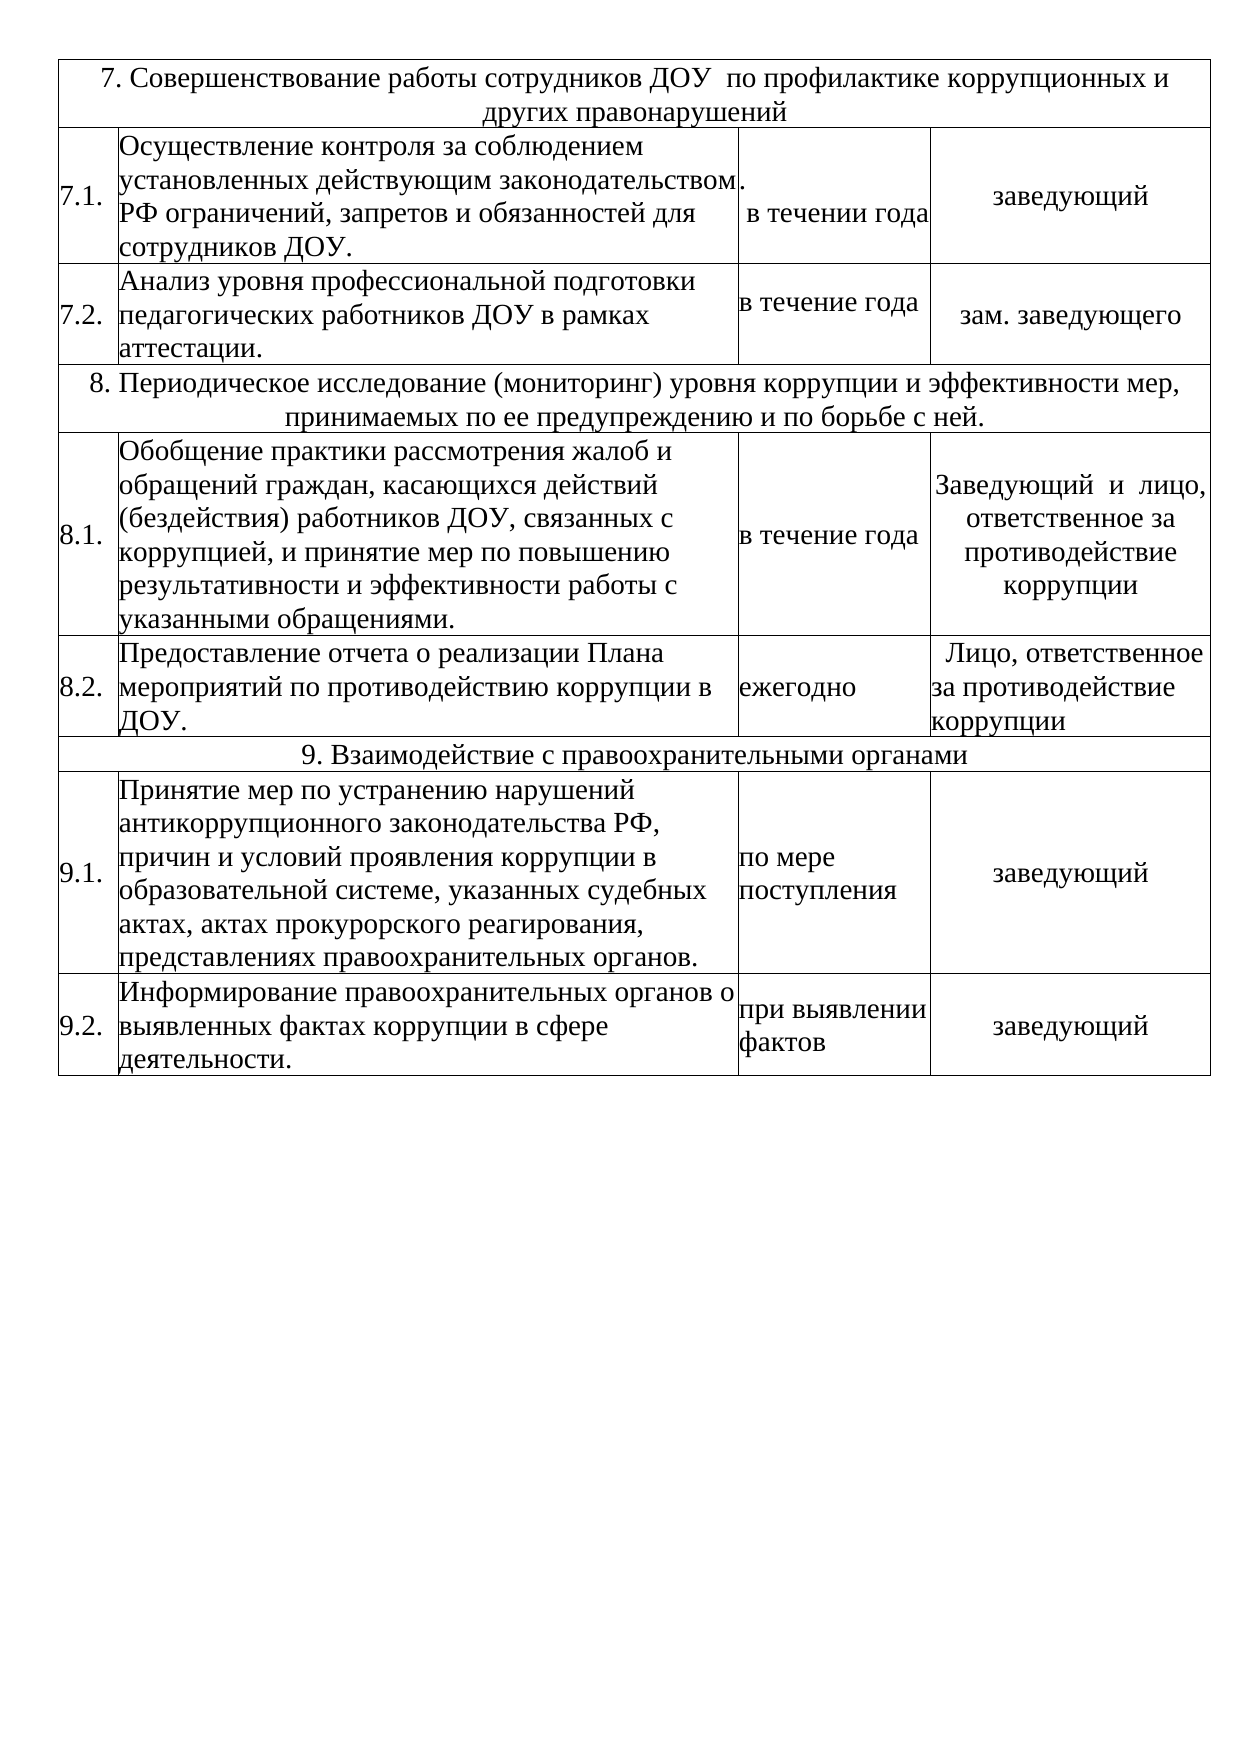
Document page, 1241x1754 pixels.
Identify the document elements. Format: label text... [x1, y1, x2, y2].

table_cell 8.1. [59, 433, 118, 634]
table_cell по мере поступления [739, 772, 930, 973]
table_cell . в течении года [739, 128, 930, 262]
table_cell Обобщение практики рассмотрения жалоб и обращений граждан, касающихся действий (бездействия) работников ДОУ, связанных с коррупцией, и принятие мер по повышению результативности и эффективности работы с указанными обращениями. [119, 433, 738, 634]
table_cell Лицо, ответственное за противодействие коррупции [931, 636, 1210, 736]
table_cell в течение года [739, 433, 930, 634]
table_cell заведующий [931, 772, 1210, 973]
table_cell заведующий [931, 974, 1210, 1075]
table_cell зам. заведующего [931, 264, 1210, 364]
table_cell 7.1. [59, 128, 118, 262]
table_cell 9. Взаимодействие с правоохранительными органами [59, 737, 1210, 771]
table_cell Осуществление контроля за соблюдением установленных действующим законодательством РФ ограничений, запретов и обязанностей для сотрудников ДОУ. [119, 128, 738, 262]
table_cell Принятие мер по устранению нарушений антикоррупционного законодательства РФ, причин и условий проявления коррупции в образовательной системе, указанных судебных актах, актах прокурорского реагирования, представлениях правоохранительных органов. [119, 772, 738, 973]
table_cell в течение года [739, 264, 930, 364]
table_cell 9.1. [59, 772, 118, 973]
table_cell Предоставление отчета о реализации Плана мероприятий по противодействию коррупции в ДОУ. [119, 636, 738, 736]
table_cell 8.2. [59, 636, 118, 736]
table_cell Заведующий и лицо, ответственное за противодействие коррупции [931, 433, 1210, 634]
table_cell заведующий [931, 128, 1210, 262]
table_cell при выявлении фактов [739, 974, 930, 1075]
table_cell 8. Периодическое исследование (мониторинг) уровня коррупции и эффективности мер, принимаемых по ее предупреждению и по борьбе с ней. [59, 365, 1210, 432]
table_cell Анализ уровня профессиональной подготовки педагогических работников ДОУ в рамках аттестации. [119, 264, 738, 364]
table_cell 9.2. [59, 974, 118, 1075]
table_cell 7. Совершенствование работы сотрудников ДОУ по профилактике коррупционных и других правонарушений [59, 60, 1210, 127]
table_cell 7.2. [59, 264, 118, 364]
table_cell ежегодно [739, 636, 930, 736]
table_cell Информирование правоохранительных органов о выявленных фактах коррупции в сфере деятельности. [119, 974, 738, 1075]
